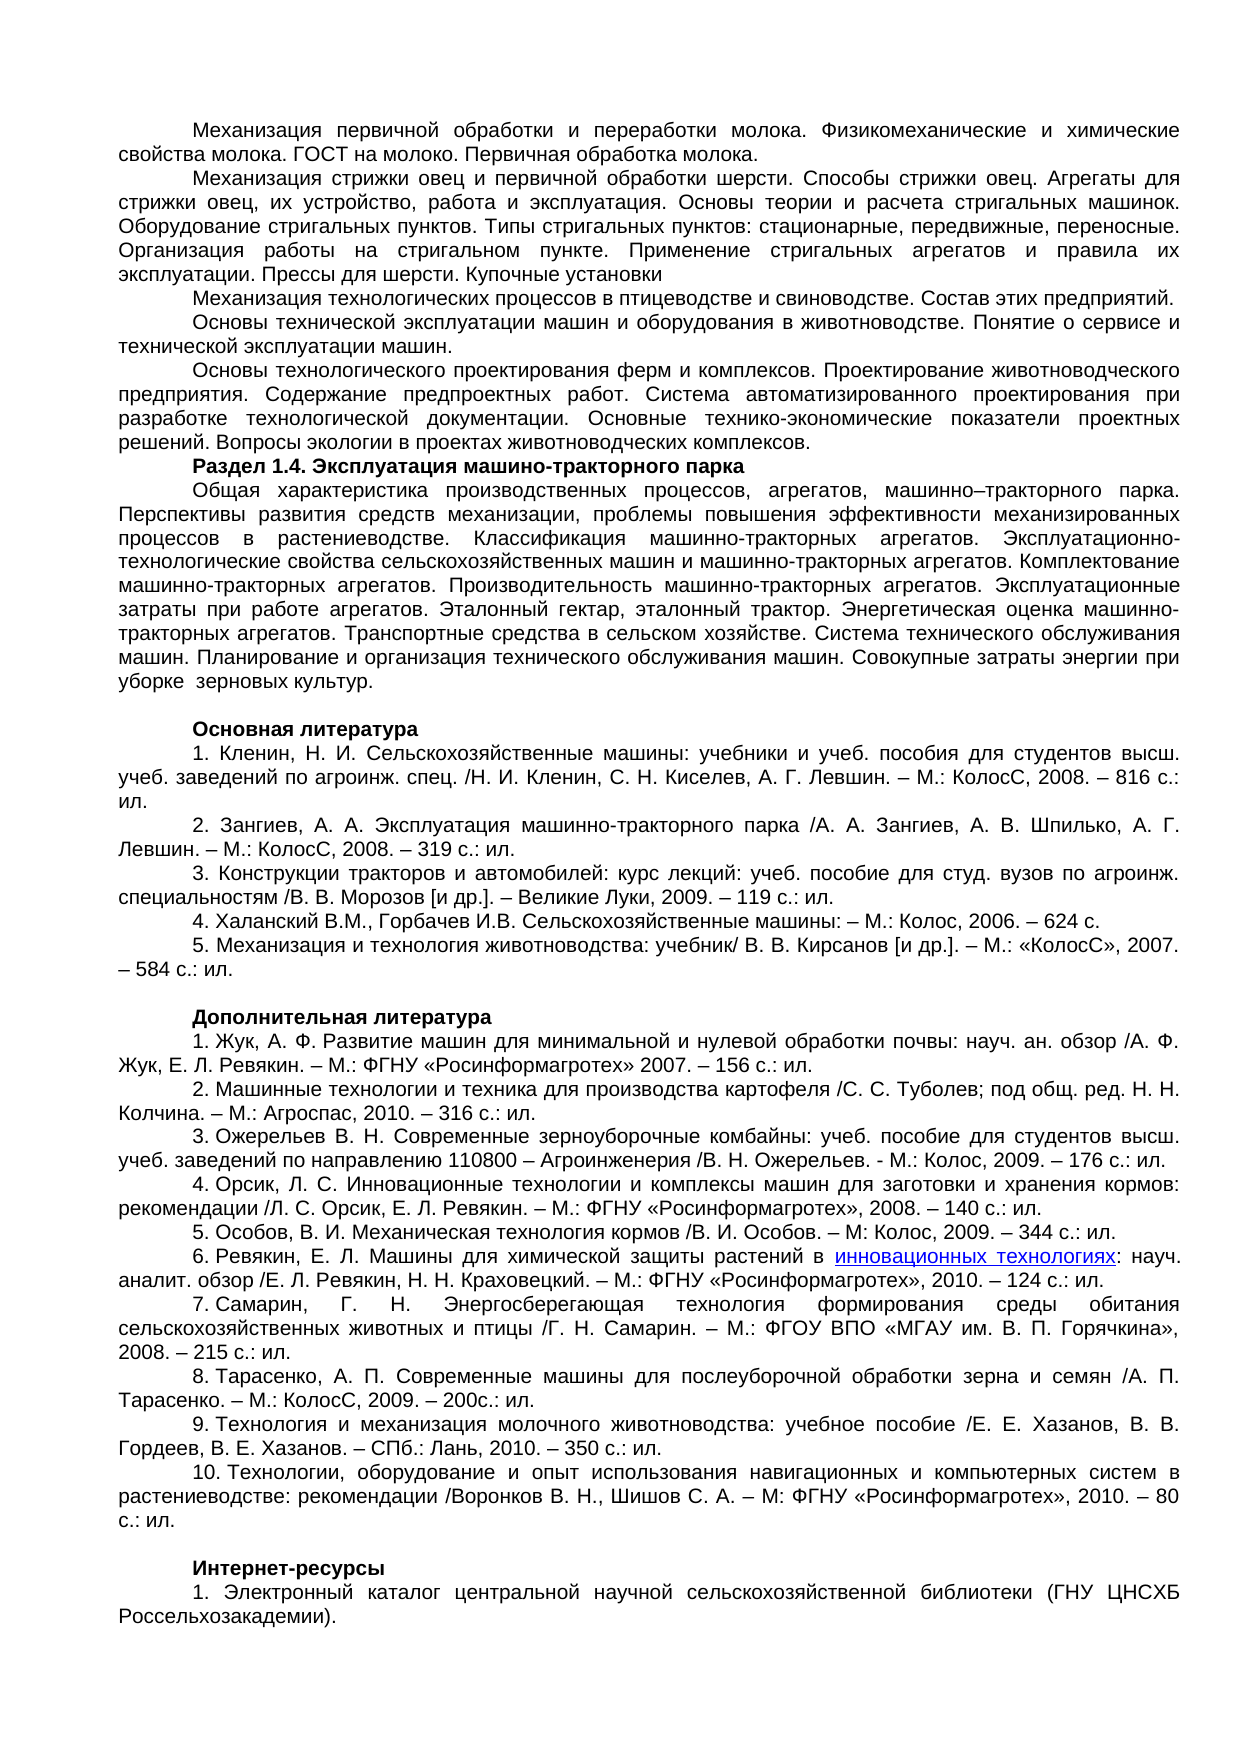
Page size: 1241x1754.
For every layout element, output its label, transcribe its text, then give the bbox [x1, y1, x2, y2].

text Основная литература [118, 717, 1181, 741]
text 7. Самарин, Г. Н. Энергосберегающая технология формирования среды обитания сельскохозяйственных животных и птицы /Г. Н. Самарин. – М.: ФГОУ ВПО «МГАУ им. В. П. Горячкина», 2008. – 215 с.: ил. [118, 1292, 1181, 1364]
text 3. Конструкции тракторов и автомобилей: курс лекций: учеб. пособие для студ. вузов по агроинж. специальностям /В. В. Морозов [и др.]. – Великие Луки, 2009. – 119 с.: ил. [118, 861, 1181, 909]
text 8. Тарасенко, А. П. Современные машины для послеуборочной обработки зерна и семян /А. П. Тарасенко. – М.: КолосС, 2009. – 200с.: ил. [118, 1364, 1181, 1412]
text 5. Механизация и технология животноводства: учебник/ В. В. Кирсанов [и др.]. – М.: «КолосС», 2007. – 584 с.: ил. [118, 933, 1181, 981]
text 9. Технология и механизация молочного животноводства: учебное пособие /Е. Е. Хазанов, В. В. Гордеев, В. Е. Хазанов. – СПб.: Лань, 2010. – 350 с.: ил. [118, 1412, 1181, 1460]
text 5. Особов, В. И. Механическая технология кормов /В. И. Особов. – М: Колос, 2009. – 344 с.: ил. [118, 1220, 1181, 1244]
text 4. Халанский В.М., Горбачев И.В. Сельскохозяйственные машины: – М.: Колос, 2006. – 624 с. [118, 909, 1181, 933]
text 1. Жук, А. Ф. Развитие машин для минимальной и нулевой обработки почвы: науч. ан. обзор /А. Ф. Жук, Е. Л. Ревякин. – М.: ФГНУ «Росинформагротех» 2007. – 156 с.: ил. [118, 1028, 1181, 1076]
text Раздел 1.4. Эксплуатация машино-тракторного парка [118, 453, 1181, 477]
text 4. Орсик, Л. С. Инновационные технологии и комплексы машин для заготовки и хранения кормов: рекомендации /Л. С. Орсик, Е. Л. Ревякин. – М.: ФГНУ «Росинформагротех», 2008. – 140 с.: ил. [118, 1172, 1181, 1220]
text Основы технологического проектирования ферм и комплексов. Проектирование животноводческого предприятия. Содержание предпроектных работ. Система автоматизированного проектирования при разработке технологической документации. Основные технико-экономические показатели проектных решений. Вопросы экологии в проектах животноводческих комплексов. [118, 358, 1181, 453]
text Механизация стрижки овец и первичной обработки шерсти. Способы стрижки овец. Агрегаты для стрижки овец, их устройство, работа и эксплуатация. Основы теории и расчета стригальных машинок. Оборудование стригальных пунктов. Типы стригальных пунктов: стационарные, передвижные, переносные. Организация работы на стригальном пункте. Применение стригальных агрегатов и правила их эксплуатации. Прессы для шерсти. Купочные установки [118, 166, 1181, 286]
text Механизация технологических процессов в птицеводстве и свиноводстве. Состав этих предприятий. [118, 286, 1181, 310]
text 1. Кленин, Н. И. Сельскохозяйственные машины: учебники и учеб. пособия для студентов высш. учеб. заведений по агроинж. спец. /Н. И. Кленин, С. Н. Киселев, А. Г. Левшин. – М.: КолосС, 2008. – 816 с.: ил. [118, 741, 1181, 813]
text Основы технической эксплуатации машин и оборудования в животноводстве. Понятие о сервисе и технической эксплуатации машин. [118, 310, 1181, 358]
text 2. Зангиев, А. А. Эксплуатация машинно-тракторного парка /А. А. Зангиев, А. В. Шпилько, А. Г. Левшин. – М.: КолосС, 2008. – 319 с.: ил. [118, 813, 1181, 861]
text Общая характеристика производственных процессов, агрегатов, машинно–тракторного парка. Перспективы развития средств механизации, проблемы повышения эффективности механизированных процессов в растениеводстве. Классификация машинно-тракторных агрегатов. Эксплуатационно-технологические свойства сельскохозяйственных машин и машинно-тракторных агрегатов. Комплектование машинно-тракторных агрегатов. Производительность машинно-тракторных агрегатов. Эксплуатационные затраты при работе агрегатов. Эталонный гектар, эталонный трактор. Энергетическая оценка машинно-тракторных агрегатов. Транспортные средства в сельском хозяйстве. Система технического обслуживания машин. Планирование и организация технического обслуживания машин. Совокупные затраты энергии при уборке зерновых культур. [118, 477, 1181, 693]
text 2. Машинные технологии и техника для производства картофеля /С. С. Туболев; под общ. ред. Н. Н. Колчина. – М.: Агроспас, 2010. – 316 с.: ил. [118, 1076, 1181, 1124]
text 3. Ожерельев В. Н. Современные зерноуборочные комбайны: учеб. пособие для студентов высш. учеб. заведений по направлению 110800 – Агроинженерия /В. Н. Ожерельев. - М.: Колос, 2009. – 176 с.: ил. [118, 1124, 1181, 1172]
text Интернет-ресурсы [118, 1556, 1181, 1579]
text Механизация первичной обработки и переработки молока. Физикомеханические и химические свойства молока. ГОСТ на молоко. Первичная обработка молока. [118, 118, 1181, 166]
text Дополнительная литература [118, 1004, 1181, 1028]
text 10. Технологии, оборудование и опыт использования навигационных и компьютерных систем в растениеводстве: рекомендации /Воронков В. Н., Шишов С. А. – М: ФГНУ «Росинформагротех», 2010. – 80 с.: ил. [118, 1460, 1181, 1532]
text 1. Электронный каталог центральной научной сельскохозяйственной библиотеки (ГНУ ЦНСХБ Россельхозакадемии). [118, 1579, 1181, 1627]
text 6. Ревякин, Е. Л. Машины для химической защиты растений в инновационных технологиях: науч. аналит. обзор /Е. Л. Ревякин, Н. Н. Краховецкий. – М.: ФГНУ «Росинформагротех», 2010. – 124 с.: ил. [118, 1244, 1181, 1292]
